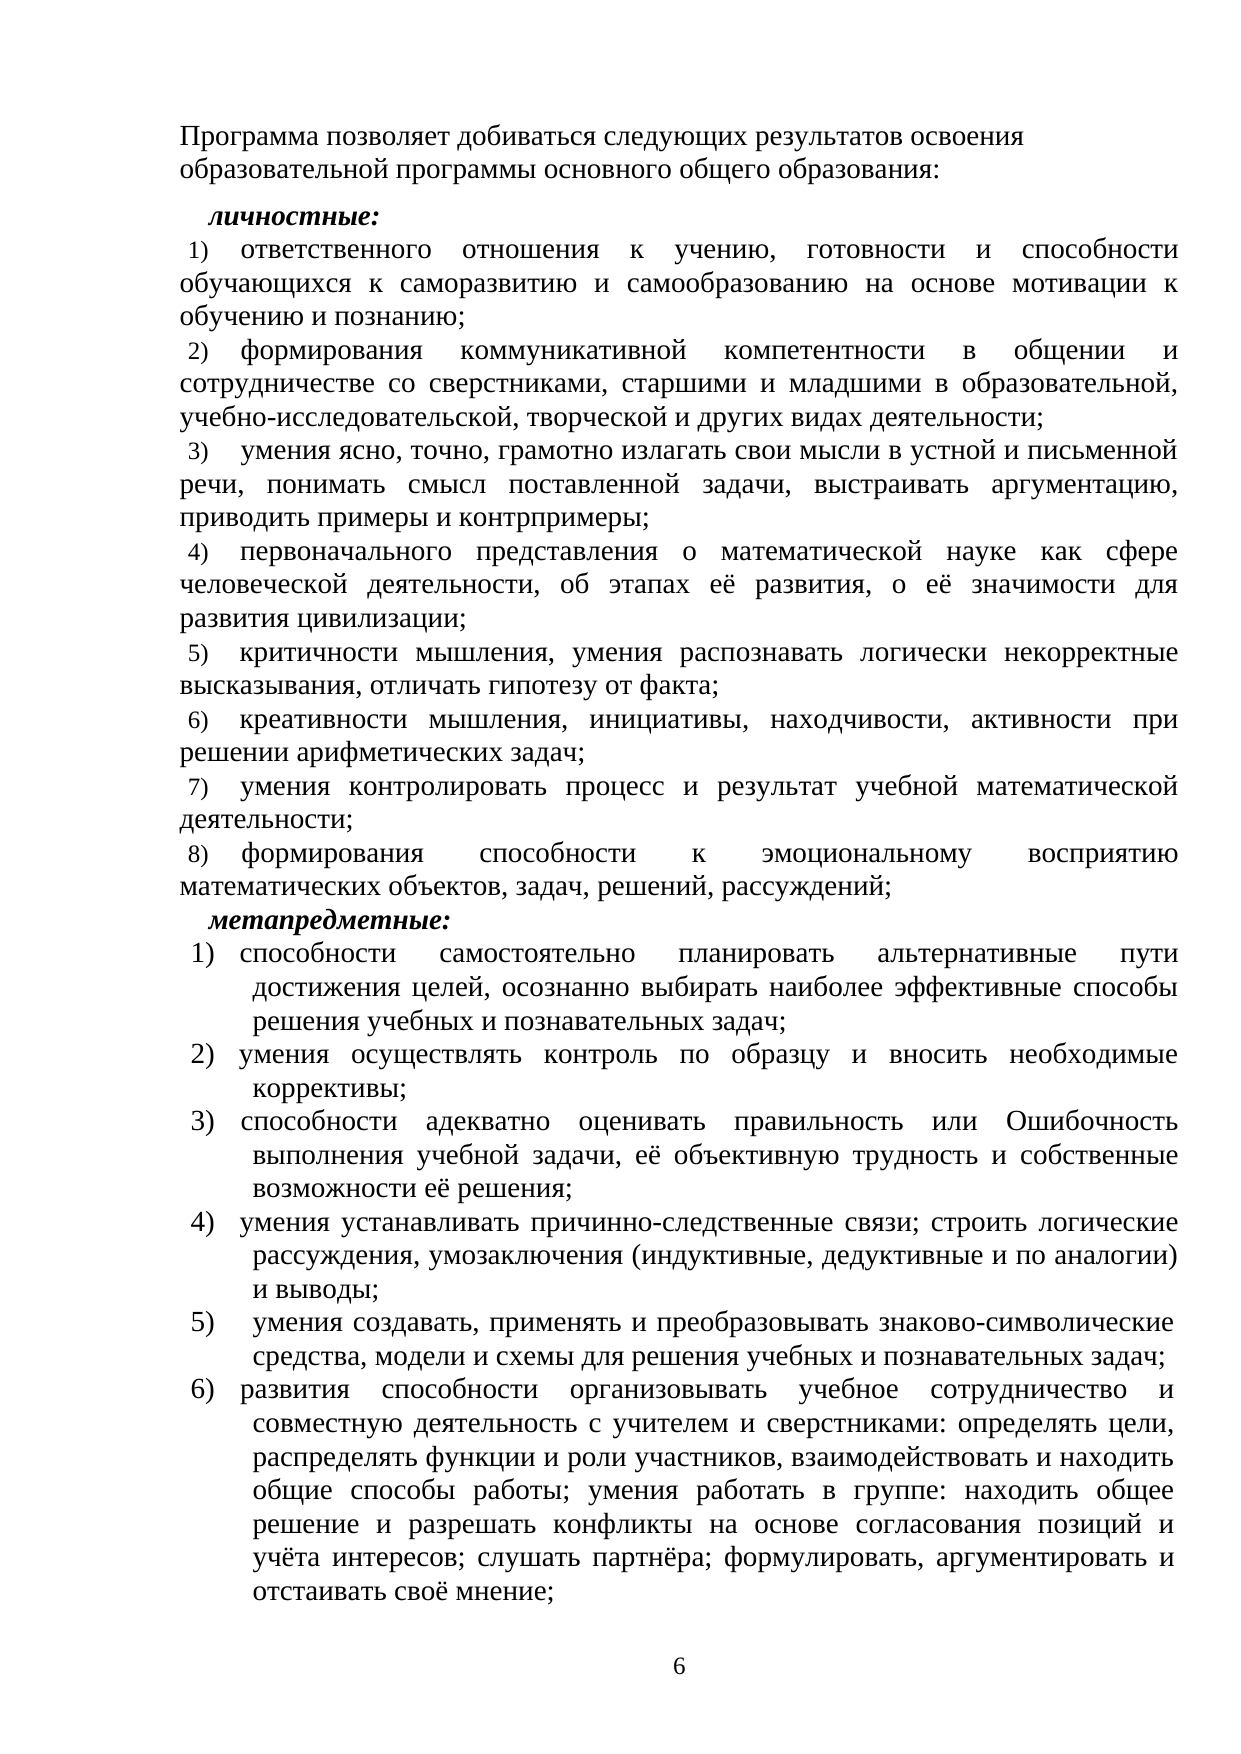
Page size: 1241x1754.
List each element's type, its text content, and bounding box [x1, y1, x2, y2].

list развития способности организовывать учебное сотрудничество и совместную деятельность с учителем и сверстниками: определять цели, распределять функции и роли участников, взаимодействовать и находить общие способы работы; умения работать в группе: находить общее решение и разрешать конфликты на основе согласования позиций и учёта интересов; слушать партнёра; формулировать, аргументировать и отстаивать своё мнение; [215, 1372, 1175, 1606]
list ответственного отношения к учению, готовности и способности обучающихся к саморазвитию и самообразованию на основе мотивации к обучению и познанию; [179, 231, 1179, 332]
list умения устанавливать причинно-следственные связи; строить логические рассуждения, умозаключения (индуктивные, дедуктивные и по аналогии) и выводы; [215, 1204, 1179, 1304]
text метапредметные: [179, 902, 1181, 936]
text Программа позволяет добиваться следующих результатов освоения образовательной программы основного общего образования: [179, 118, 1179, 185]
list умения ясно, точно, грамотно излагать свои мысли в устной и письменной речи, понимать смысл поставленной задачи, выстраивать аргументацию, приводить примеры и контрпримеры; [179, 432, 1179, 533]
list первоначального представления о математической науке как сфере человеческой деятельности, об этапах её развития, о её значимости для развития цивилизации; [179, 533, 1179, 634]
text личностные: [179, 198, 1181, 231]
list формирования способности к эмоциональному восприятию математических объектов, задач, решений, рассуждений; [179, 835, 1179, 902]
list умения создавать, применять и преобразовывать знаково-символические средства, модели и схемы для решения учебных и познавательных задач; [215, 1304, 1175, 1372]
list умения контролировать процесс и результат учебной математической деятельности; [179, 768, 1179, 835]
list способности самостоятельно планировать альтернативные пути достижения целей, осознанно выбирать наиболее эффективные способы решения учебных и познавательных задач; [215, 936, 1179, 1036]
list критичности мышления, умения распознавать логически некорректные высказывания, отличать гипотезу от факта; [179, 634, 1179, 701]
list способности адекватно оценивать правильность или Ошибочность выполнения учебной задачи, её объективную трудность и собственные возможности её решения; [215, 1103, 1179, 1204]
list креативности мышления, инициативы, находчивости, активности при решении арифметических задач; [179, 701, 1179, 768]
list формирования коммуникативной компетентности в общении и сотрудничестве со сверстниками, старшими и младшими в образовательной, учебно-исследовательской, творческой и других видах деятельности; [179, 332, 1179, 432]
list умения осуществлять контроль по образцу и вносить необходимые коррективы; [215, 1036, 1179, 1103]
